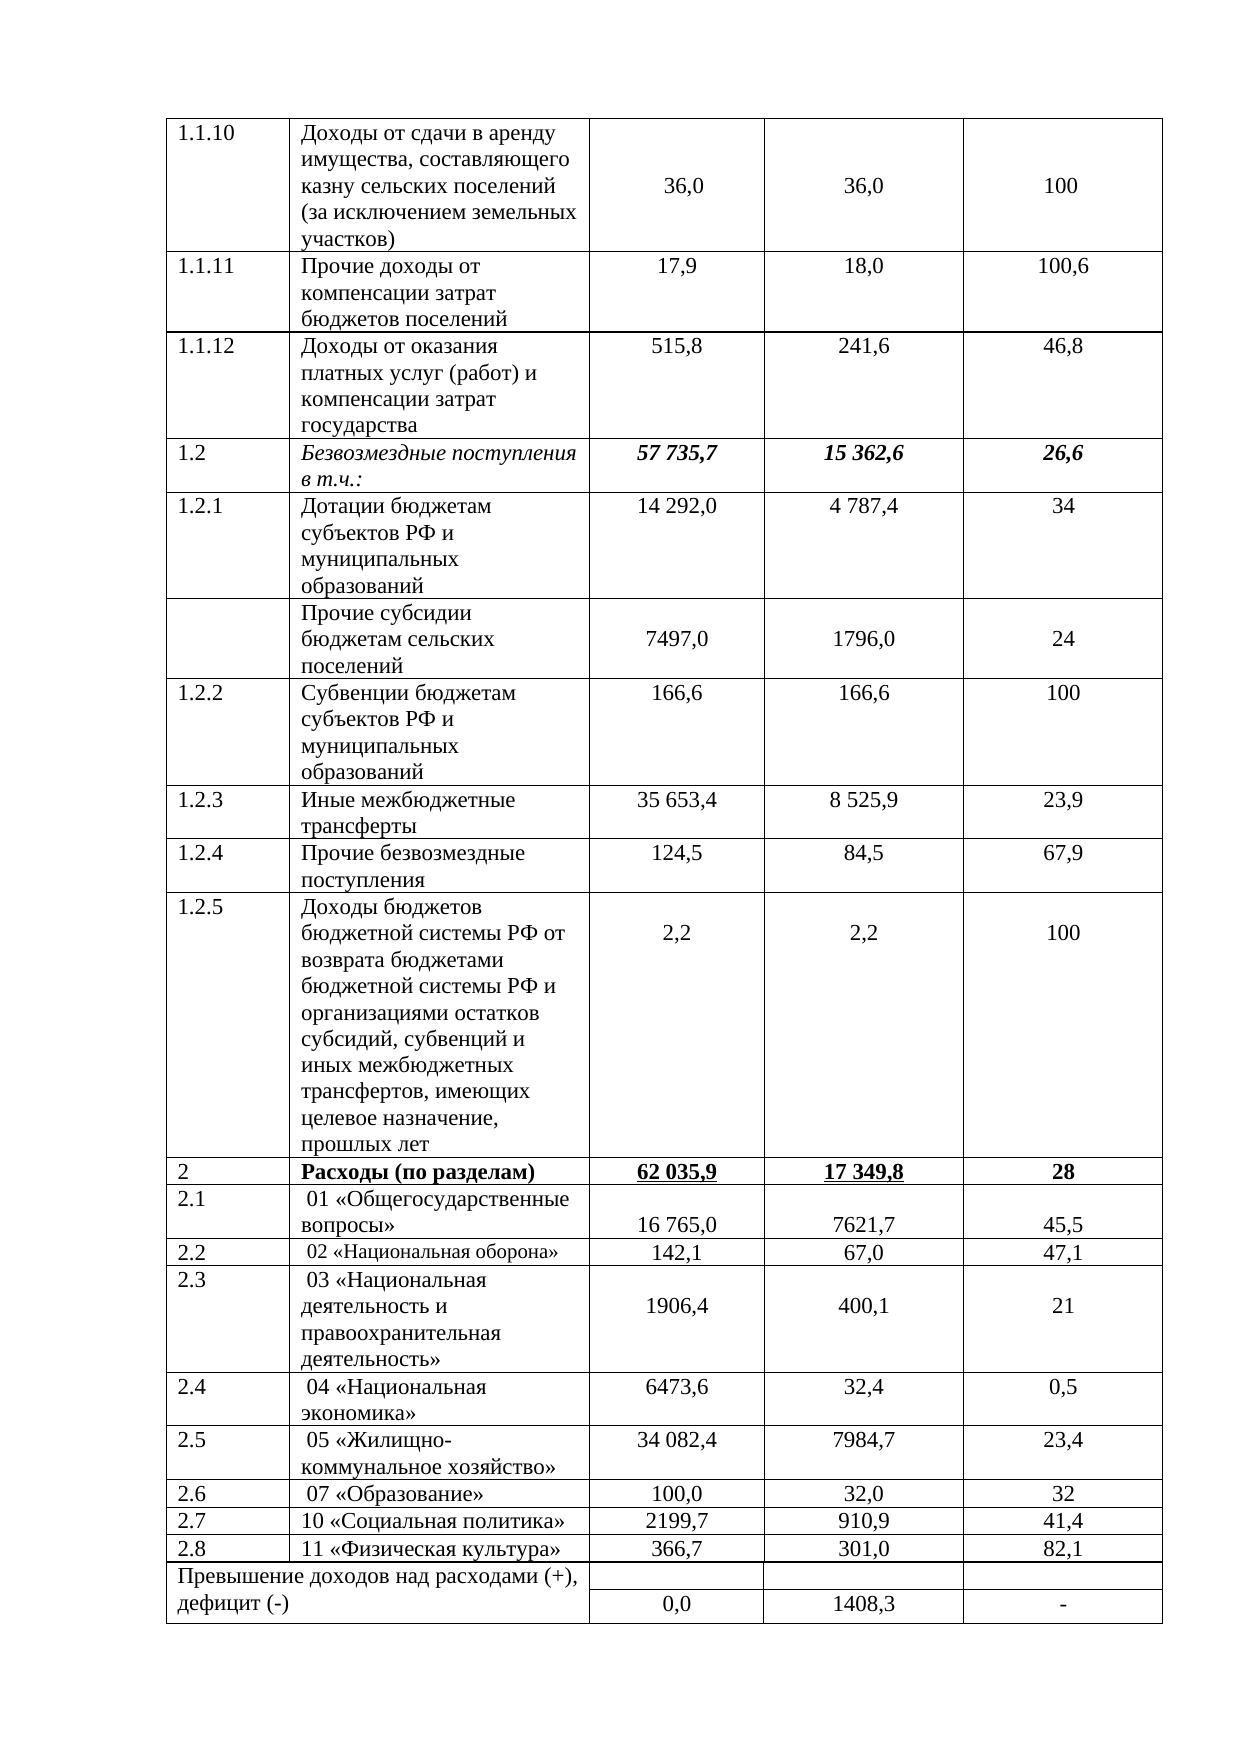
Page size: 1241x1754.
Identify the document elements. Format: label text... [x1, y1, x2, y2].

table_cell 6473,6 [590, 1373, 764, 1425]
table_cell 23,4 [964, 1426, 1162, 1479]
table_cell 26,6 [964, 439, 1162, 492]
table_cell 1.1.11 [167, 252, 289, 331]
table_cell 2,2 [590, 893, 764, 1157]
table_cell Иные межбюджетные трансферты [290, 786, 589, 838]
table_cell 2199,7 [590, 1508, 764, 1534]
table_cell 34 082,4 [590, 1426, 764, 1479]
table_cell 84,5 [765, 839, 963, 892]
table_cell 67,9 [964, 839, 1162, 892]
table_cell 82,1 [964, 1535, 1162, 1561]
table_cell [764, 1563, 963, 1589]
table_cell 100,0 [590, 1480, 764, 1507]
table_cell 7621,7 [765, 1185, 963, 1238]
table_cell 32 [964, 1480, 1162, 1507]
table_cell Прочие доходы от компенсации затрат бюджетов поселений [290, 252, 589, 331]
table_cell 2.6 [167, 1480, 289, 1507]
table_cell 1.2.4 [167, 839, 289, 892]
table_cell 11 «Физическая культура» [290, 1535, 589, 1561]
table_cell 17 349,8 [765, 1158, 963, 1184]
table_cell 1.1.10 [167, 119, 289, 251]
table_cell 515,8 [590, 333, 764, 438]
table_cell 1.2.1 [167, 493, 289, 598]
table_cell [167, 599, 289, 678]
table_cell 14 292,0 [590, 493, 764, 598]
table_cell Субвенции бюджетам субъектов РФ и муниципальных образований [290, 679, 589, 784]
table_cell 1.2.5 [167, 893, 289, 1157]
table_cell 17,9 [590, 252, 764, 331]
table_cell 2.4 [167, 1373, 289, 1425]
table_cell Прочие безвозмездные поступления [290, 839, 589, 892]
table_cell - [964, 1590, 1162, 1623]
table_cell 04 «Национальная экономика» [290, 1373, 589, 1425]
table_cell [590, 1563, 763, 1589]
table_cell 18,0 [765, 252, 963, 331]
table_cell Превышение доходов над расходами (+), дефицит (-) [167, 1563, 589, 1623]
table_cell 0,5 [964, 1373, 1162, 1425]
table_cell 21 [964, 1266, 1162, 1372]
table_cell Расходы (по разделам) [290, 1158, 589, 1184]
table_cell Дотации бюджетам субъектов РФ и муниципальных образований [290, 493, 589, 598]
table_cell 62 035,9 [590, 1158, 764, 1184]
table_cell 15 362,6 [765, 439, 963, 492]
table_cell 100,6 [964, 252, 1162, 331]
table_cell 24 [964, 599, 1162, 678]
table_cell 1408,3 [764, 1590, 963, 1623]
table_cell 2,2 [765, 893, 963, 1157]
table_cell 124,5 [590, 839, 764, 892]
table_cell 02 «Национальная оборона» [290, 1239, 589, 1265]
table_cell 400,1 [765, 1266, 963, 1372]
table_cell 166,6 [765, 679, 963, 784]
table_cell 7984,7 [765, 1426, 963, 1479]
table_cell 47,1 [964, 1239, 1162, 1265]
table_cell 67,0 [765, 1239, 963, 1265]
table_cell 1.2.3 [167, 786, 289, 838]
table_cell 142,1 [590, 1239, 764, 1265]
table_cell 35 653,4 [590, 786, 764, 838]
table_cell 4 787,4 [765, 493, 963, 598]
table_cell 8 525,9 [765, 786, 963, 838]
table_cell 910,9 [765, 1508, 963, 1534]
table_cell 0,0 [590, 1590, 763, 1623]
table_cell 7497,0 [590, 599, 764, 678]
table_cell 32,4 [765, 1373, 963, 1425]
table_cell 100 [964, 119, 1162, 251]
table_cell 36,0 [590, 119, 764, 251]
table_cell 45,5 [964, 1185, 1162, 1238]
table_cell 32,0 [765, 1480, 963, 1507]
table_cell 1796,0 [765, 599, 963, 678]
table_cell 07 «Образование» [290, 1480, 589, 1507]
table_cell 2.5 [167, 1426, 289, 1479]
table_cell 2.3 [167, 1266, 289, 1372]
table_cell 2.1 [167, 1185, 289, 1238]
table_cell 03 «Национальная деятельность и правоохранительная деятельность» [290, 1266, 589, 1372]
table_cell 57 735,7 [590, 439, 764, 492]
table_cell 46,8 [964, 333, 1162, 438]
table_cell 16 765,0 [590, 1185, 764, 1238]
table_cell Доходы от сдачи в аренду имущества, составляющего казну сельских поселений (за исключением земельных участков) [290, 119, 589, 251]
table_cell Доходы бюджетов бюджетной системы РФ от возврата бюджетами бюджетной системы РФ и организациями остатков субсидий, субвенций и иных межбюджетных трансфертов, имеющих целевое назначение, прошлых лет [290, 893, 589, 1157]
table_cell 05 «Жилищно-коммунальное хозяйство» [290, 1426, 589, 1479]
table_cell 10 «Социальная политика» [290, 1508, 589, 1534]
table_cell 100 [964, 679, 1162, 784]
table_cell 1.1.12 [167, 333, 289, 438]
table_cell 301,0 [765, 1535, 963, 1561]
table_cell 36,0 [765, 119, 963, 251]
table_cell 2.2 [167, 1239, 289, 1265]
table_cell 1.2 [167, 439, 289, 492]
table_cell 34 [964, 493, 1162, 598]
table_cell 01 «Общегосударственные вопросы» [290, 1185, 589, 1238]
table_cell Прочие субсидии бюджетам сельских поселений [290, 599, 589, 678]
table_cell Доходы от оказания платных услуг (работ) и компенсации затрат государства [290, 333, 589, 438]
table_cell 1906,4 [590, 1266, 764, 1372]
table_cell 1.2.2 [167, 679, 289, 784]
table_cell 166,6 [590, 679, 764, 784]
table_cell 100 [964, 893, 1162, 1157]
table_cell [964, 1563, 1162, 1589]
table_cell Безвозмездные поступления в т.ч.: [290, 439, 589, 492]
table_cell 2 [167, 1158, 289, 1184]
table_cell 241,6 [765, 333, 963, 438]
table_cell 366,7 [590, 1535, 764, 1561]
table_cell 2.7 [167, 1508, 289, 1534]
table_cell 23,9 [964, 786, 1162, 838]
table_cell 41,4 [964, 1508, 1162, 1534]
table_cell 2.8 [167, 1535, 289, 1561]
table_cell 28 [964, 1158, 1162, 1184]
